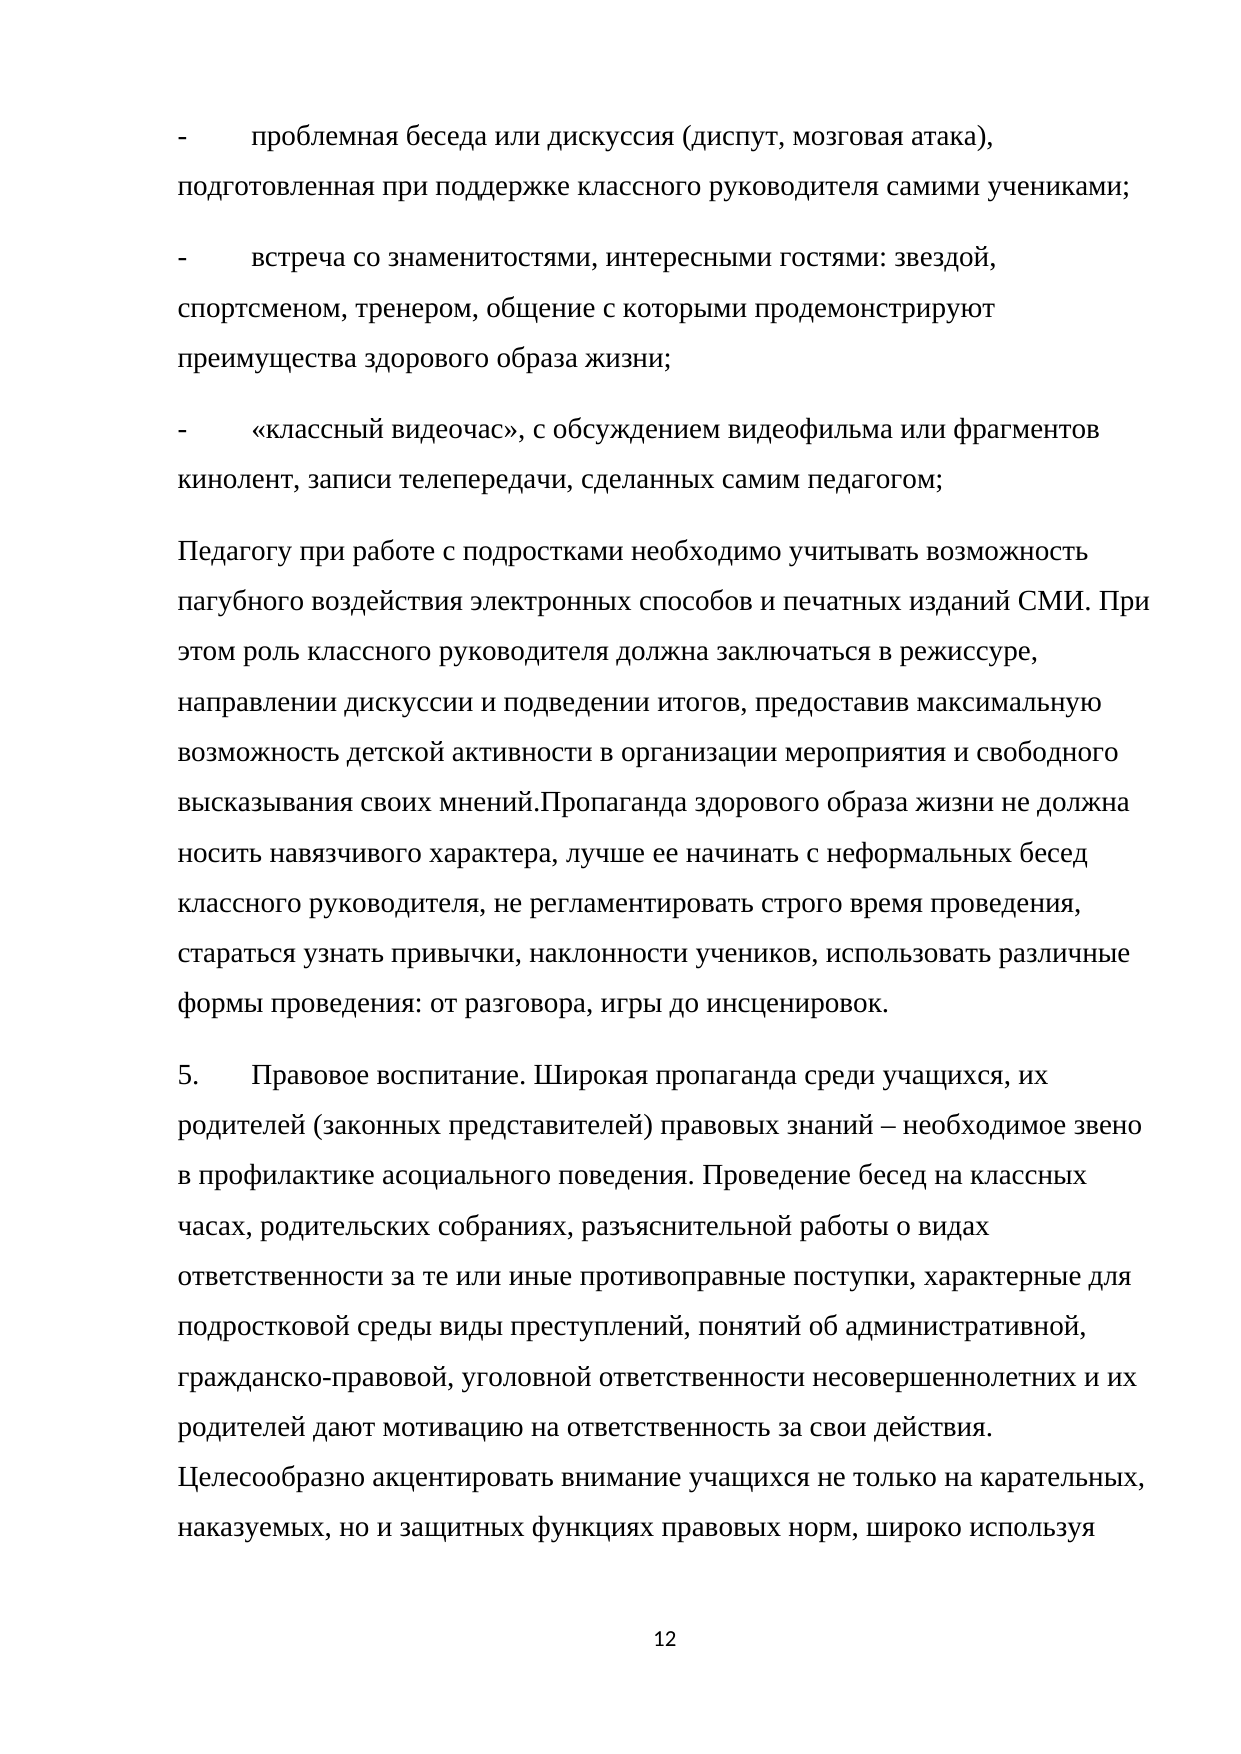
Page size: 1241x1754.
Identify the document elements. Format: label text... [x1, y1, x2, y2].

text - «классный видеочас», с обсуждением видеофильма или фрагментов кинолент, записи телепередачи, сделанных самим педагогом; [177, 411, 1152, 495]
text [177, 1057, 1152, 1543]
text Педагогу при работе с подростками необходимо учитывать возможность пагубного воздействия электронных способов и печатных изданий СМИ. При этом роль классного руководителя должна заключаться в режиссуре, направлении дискуссии и подведении итогов, предоставив максимальную возможность детской активности в организации мероприятия и свободного высказывания своих мнений.Пропаганда здорового образа жизни не должна носить навязчивого характера, лучше ее начинать с неформальных бесед классного руководителя, не регламентировать строго время проведения, стараться узнать привычки, наклонности учеников, использовать различные формы проведения: от разговора, игры до инсценировок. [177, 533, 1152, 1019]
text - проблемная беседа или дискуссия (диспут, мозговая атака), подготовленная при поддержке классного руководителя самими учениками; [177, 118, 1152, 202]
text - встреча со знаменитостями, интересными гостями: звездой, спортсменом, тренером, общение с которыми продемонстрируют преимущества здорового образа жизни; [177, 239, 1152, 374]
